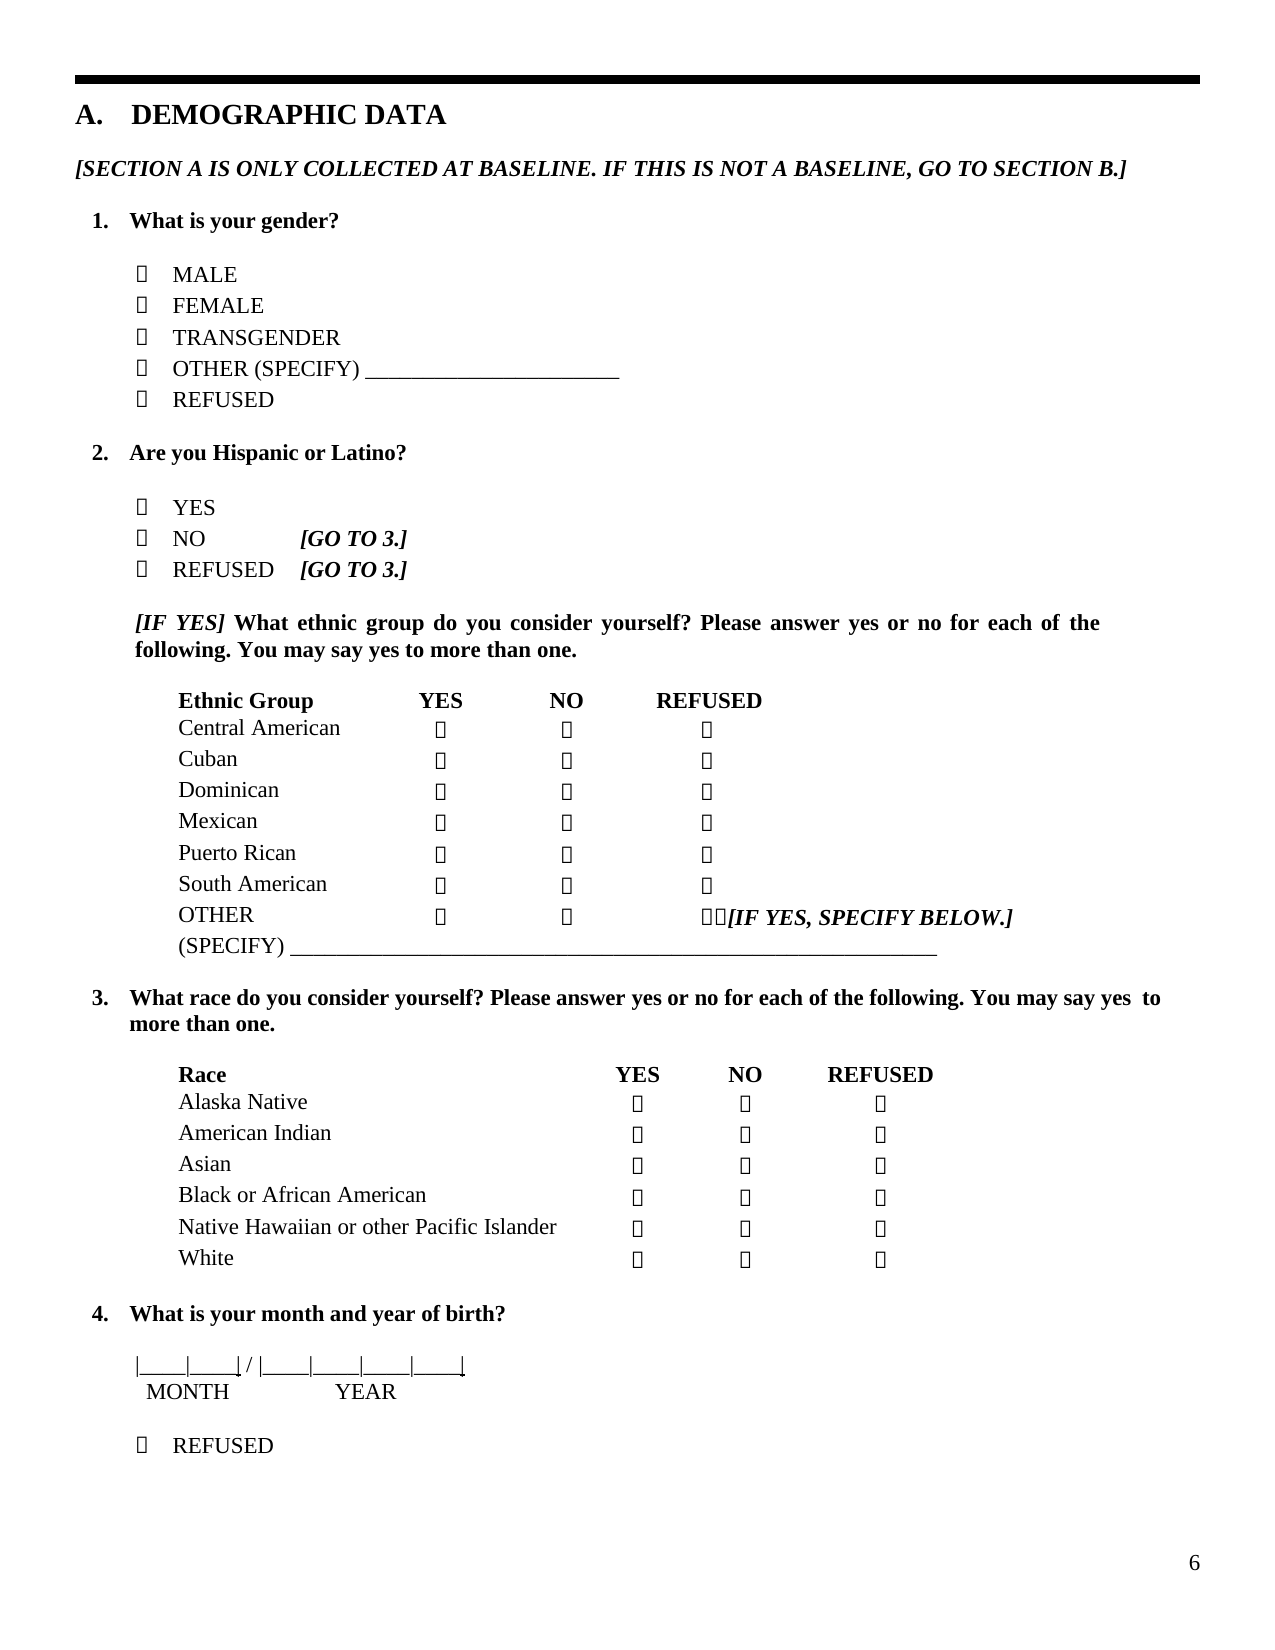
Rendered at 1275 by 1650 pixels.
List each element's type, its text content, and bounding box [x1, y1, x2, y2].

table_header REFUSED [625, 687, 1177, 713]
text  MALE [135, 258, 1185, 289]
text What is your month and year of birth? [92, 1300, 1200, 1327]
table_cell (SPECIFY) ________________________________________________________ [150, 932, 1177, 959]
table_header Ethnic Group [150, 687, 373, 713]
table_cell  [508, 870, 625, 901]
table_cell  [625, 839, 1177, 870]
table_cell Black or African American [150, 1181, 581, 1213]
text  REFUSED [GO TO 3.] [135, 553, 1185, 584]
table_cell Mexican [150, 807, 373, 838]
table_cell South American [150, 870, 373, 901]
table_cell  [508, 839, 625, 870]
table_cell Native Hawaiian or other Pacific Islander [150, 1213, 581, 1244]
table_cell  [373, 776, 508, 807]
table_cell  [694, 1181, 797, 1213]
table_cell  [373, 839, 508, 870]
table_cell  [797, 1150, 964, 1181]
table_cell  [373, 807, 508, 838]
table_cell  [797, 1181, 964, 1213]
table_header NO [508, 687, 625, 713]
table_header YES [581, 1061, 694, 1088]
table_cell  [797, 1213, 964, 1244]
table_cell  [694, 1244, 797, 1275]
table_cell  [694, 1088, 797, 1119]
table_cell  [373, 870, 508, 901]
table_cell  [694, 1213, 797, 1244]
table_cell  [625, 776, 1177, 807]
table_cell  [694, 1119, 797, 1150]
table_cell Asian [150, 1150, 581, 1181]
text  OTHER (SPECIFY) ______________________ [135, 352, 1185, 383]
table_cell American Indian [150, 1119, 581, 1150]
table_cell [IF YES, SPECIFY BELOW.] [625, 901, 1177, 932]
table_cell  [373, 901, 508, 932]
table_cell  [581, 1244, 694, 1275]
text [SECTION A IS ONLY COLLECTED AT BASELINE. IF THIS IS NOT A BASELINE, GO TO SECTION B.] [75, 155, 1200, 182]
list What is your gender? [92, 207, 1200, 233]
table_cell  [625, 807, 1177, 838]
text  NO [GO TO 3.] [135, 522, 1185, 553]
table_cell  [797, 1244, 964, 1275]
table_header NO [694, 1061, 797, 1088]
table_header REFUSED [797, 1061, 964, 1088]
table_cell  [625, 714, 1177, 745]
text MONTH YEAR [135, 1378, 1185, 1404]
table_header Race [150, 1061, 581, 1088]
table_cell  [797, 1088, 964, 1119]
table_cell  [508, 714, 625, 745]
text What race do you consider yourself? Please answer yes or no for each of the following. You may say yes to more than one. [92, 984, 1200, 1036]
text |____|____| / |____|____|____|____| [135, 1352, 1185, 1378]
table_header YES [373, 687, 508, 713]
table_cell  [797, 1119, 964, 1150]
table_cell  [508, 901, 625, 932]
table_cell  [581, 1088, 694, 1119]
text  TRANSGENDER [135, 321, 1185, 352]
table_cell  [581, 1213, 694, 1244]
text [IF YES] What ethnic group do you consider yourself? Please answer yes or no for each of the following. You may say yes to more than one. [135, 609, 1200, 662]
table_cell  [581, 1150, 694, 1181]
table_cell  [508, 776, 625, 807]
table_cell  [625, 745, 1177, 776]
table_cell Cuban [150, 745, 373, 776]
table_cell  [373, 745, 508, 776]
table_cell  [508, 745, 625, 776]
table_cell Alaska Native [150, 1088, 581, 1119]
subtitle A. DEMOGRAPHIC DATA [75, 84, 1200, 130]
text  FEMALE [135, 289, 1185, 321]
table_cell  [373, 714, 508, 745]
table_cell OTHER [150, 901, 373, 932]
table_cell Central American [150, 714, 373, 745]
table_cell  [508, 807, 625, 838]
table_cell Puerto Rican [150, 839, 373, 870]
table_cell  [625, 870, 1177, 901]
text Are you Hispanic or Latino? [92, 439, 1200, 466]
text  YES [135, 491, 1185, 522]
text  REFUSED [135, 383, 1185, 414]
table_cell  [581, 1181, 694, 1213]
table_cell White [150, 1244, 581, 1275]
table_cell  [694, 1150, 797, 1181]
text  REFUSED [135, 1429, 1185, 1461]
table_cell  [581, 1119, 694, 1150]
table_cell Dominican [150, 776, 373, 807]
